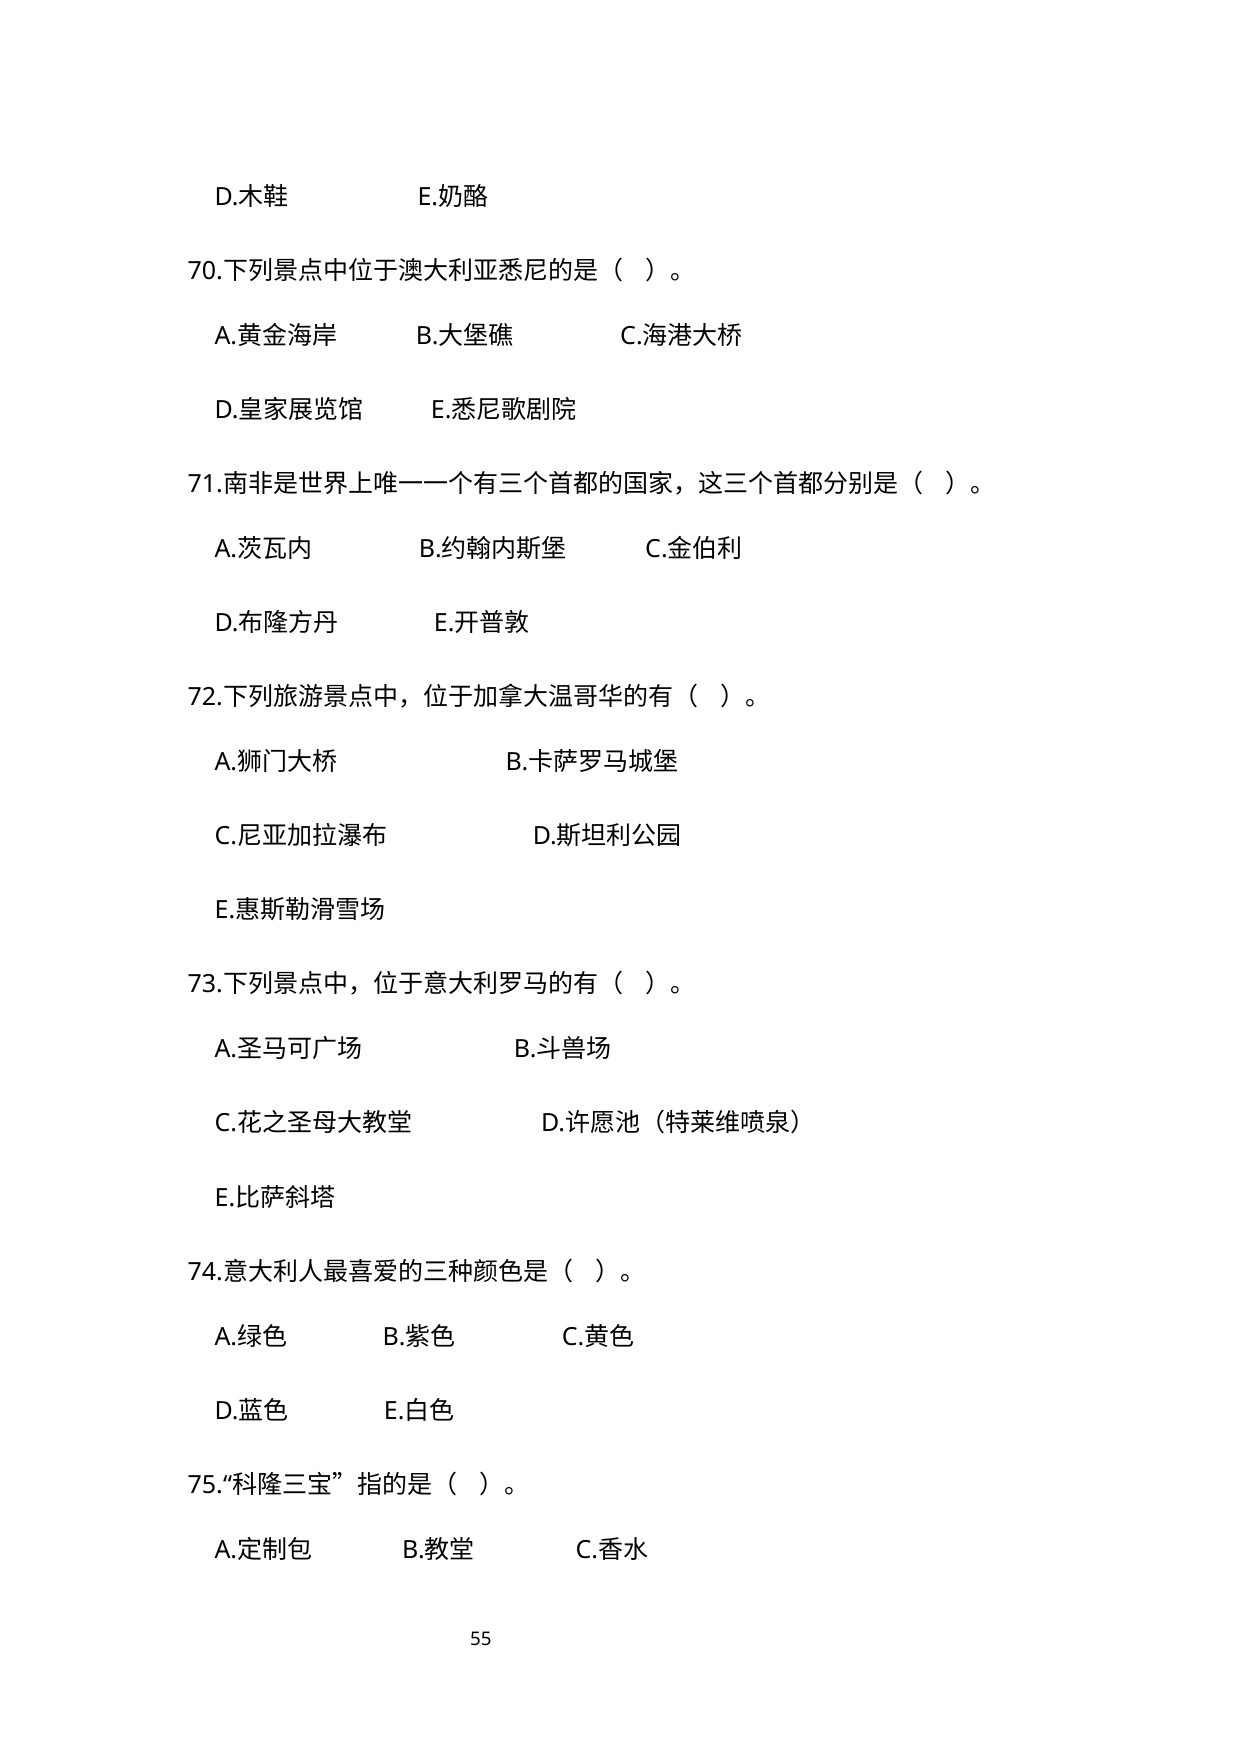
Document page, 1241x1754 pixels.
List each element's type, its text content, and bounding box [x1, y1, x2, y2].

text 73.下列景点中，位于意大利罗马的有（ ）。 [187, 949, 1053, 1014]
text 72.下列旅游景点中，位于加拿大温哥华的有（ ）。 [187, 662, 1053, 727]
text D.布隆方丹 E.开普敦 [212, 588, 1053, 653]
text D.木鞋 E.奶酪 [212, 162, 1053, 227]
text D.蓝色 E.白色 [212, 1376, 1053, 1441]
text 70.下列景点中位于澳大利亚悉尼的是（ ）。 [187, 236, 1053, 301]
text C.尼亚加拉瀑布 D.斯坦利公园 [212, 801, 1053, 866]
text 71.南非是世界上唯一一个有三个首都的国家，这三个首都分别是（ ）。 [187, 449, 1053, 514]
text D.皇家展览馆 E.悉尼歌剧院 [212, 375, 1053, 440]
text E.惠斯勒滑雪场 [212, 875, 1053, 940]
text A.茨瓦内 B.约翰内斯堡 C.金伯利 [212, 514, 1053, 579]
text A.定制包 B.教堂 C.香水 [212, 1515, 1053, 1580]
text 74.意大利人最喜爱的三种颜色是（ ）。 [187, 1237, 1053, 1302]
text C.花之圣母大教堂 D.许愿池（特莱维喷泉） [212, 1088, 1053, 1153]
text A.绿色 B.紫色 C.黄色 [212, 1302, 1053, 1367]
text A.黄金海岸 B.大堡礁 C.海港大桥 [212, 301, 1053, 366]
text A.狮门大桥 B.卡萨罗马城堡 [212, 727, 1053, 792]
text A.圣马可广场 B.斗兽场 [212, 1014, 1053, 1079]
text 75.“科隆三宝”指的是（ ）。 [187, 1450, 1053, 1515]
text E.比萨斜塔 [212, 1163, 1053, 1228]
